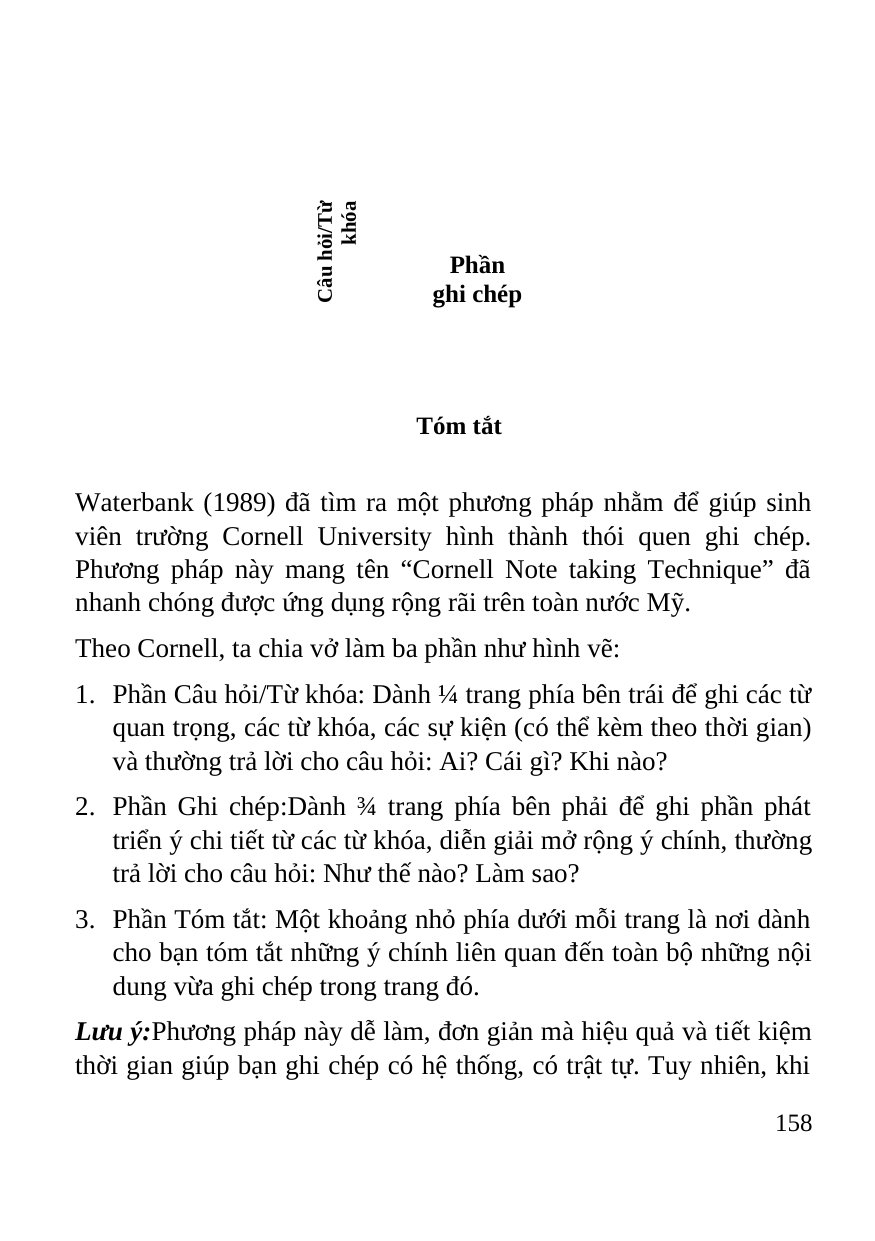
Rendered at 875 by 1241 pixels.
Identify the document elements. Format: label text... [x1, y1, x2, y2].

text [75, 1014, 812, 1081]
list Phần Ghi chép:Dành ¾ trang phía bên phải để ghi phần phát triển ý chi tiết từ các từ khóa, diễn giải mở rộng ý chính, thường trả lời cho câu hỏi: Như thế nào? Làm sao? [75, 789, 812, 889]
list Phần Câu hỏi/Từ khóa: Dành ¼ trang phía bên trái để ghi các từ quan trọng, các từ khóa, các sự kiện (có thể kèm theo thời gian) và thường trả lời cho câu hỏi: Ai? Cái gì? Khi nào? [75, 677, 812, 777]
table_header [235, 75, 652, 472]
text Theo Cornell, ta chia vở làm ba phần như hình vẽ: [75, 631, 812, 664]
list Phần Tóm tắt: Một khoảng nhỏ phía dưới mỗi trang là nơi dành cho bạn tóm tắt những ý chính liên quan đến toàn bộ những nội dung vừa ghi chép trong trang đó. [75, 902, 812, 1002]
text Waterbank (1989) đã tìm ra một phương pháp nhằm để giúp sinh viên trường Cornell University hình thành thói quen ghi chép. Phương pháp này mang tên “Cornell Note taking Technique” đã nhanh chóng được ứng dụng rộng rãi trên toàn nước Mỹ. [75, 485, 812, 618]
